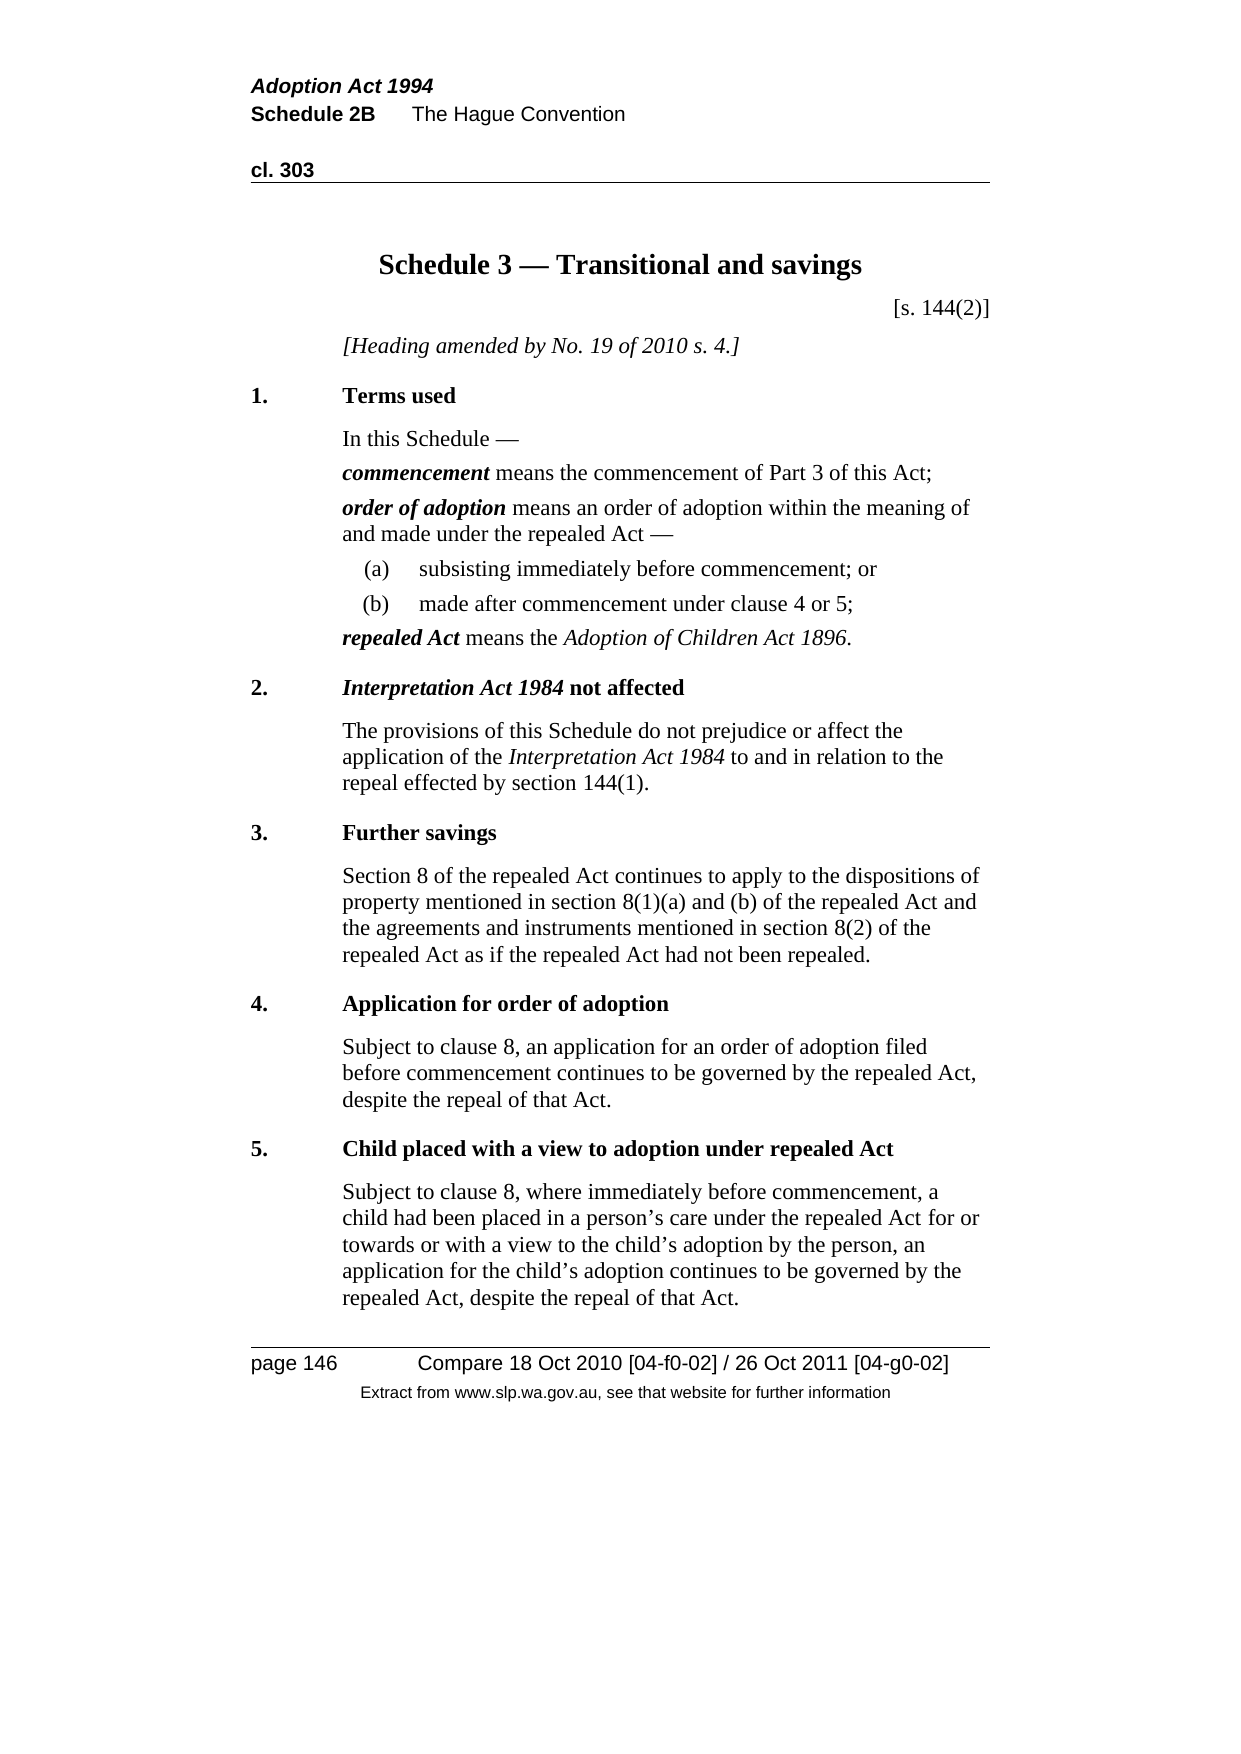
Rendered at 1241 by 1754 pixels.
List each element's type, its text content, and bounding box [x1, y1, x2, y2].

subtitle 4. Application for order of adoption [251, 990, 990, 1016]
text In this Schedule — [251, 425, 990, 451]
text The provisions of this Schedule do not prejudice or affect the application of the Interpretation Act 1984 to and in relation to the repeal effected by section 144(1). [251, 717, 990, 796]
subtitle 1. Terms used [251, 382, 990, 408]
subtitle 3. Further savings [251, 819, 990, 845]
text Subject to clause 8, an application for an order of adoption filed before commencement continues to be governed by the repealed Act, despite the repeal of that Act. [251, 1033, 990, 1112]
text (a) subsisting immediately before commencement; or [251, 555, 990, 581]
subtitle Schedule 3 — Transitional and savings [251, 247, 990, 281]
subtitle [Heading amended by No. 19 of 2010 s. 4.] [251, 332, 990, 359]
subtitle 5. Child placed with a view to adoption under repealed Act [251, 1135, 990, 1161]
text commencement means the commencement of Part 3 of this Act; [251, 459, 990, 486]
subtitle 2. Interpretation Act 1984 not affected [251, 674, 990, 700]
text (b) made after commencement under clause 4 or 5; [251, 590, 990, 616]
text Subject to clause 8, where immediately before commencement, a child had been placed in a person’s care under the repealed Act for or towards or with a view to the child’s adoption by the person, an application for the child’s adoption continues to be governed by the repealed Act, despite the repeal of that Act. [251, 1178, 990, 1310]
text Section 8 of the repealed Act continues to apply to the dispositions of property mentioned in section 8(1)(a) and (b) of the repealed Act and the agreements and instruments mentioned in section 8(2) of the repealed Act as if the repealed Act had not been repealed. [251, 862, 990, 967]
text repealed Act means the Adoption of Children Act 1896. [251, 624, 990, 651]
text order of adoption means an order of adoption within the meaning of and made under the repealed Act — [251, 494, 990, 547]
text [s. 144(2)] [251, 293, 990, 320]
